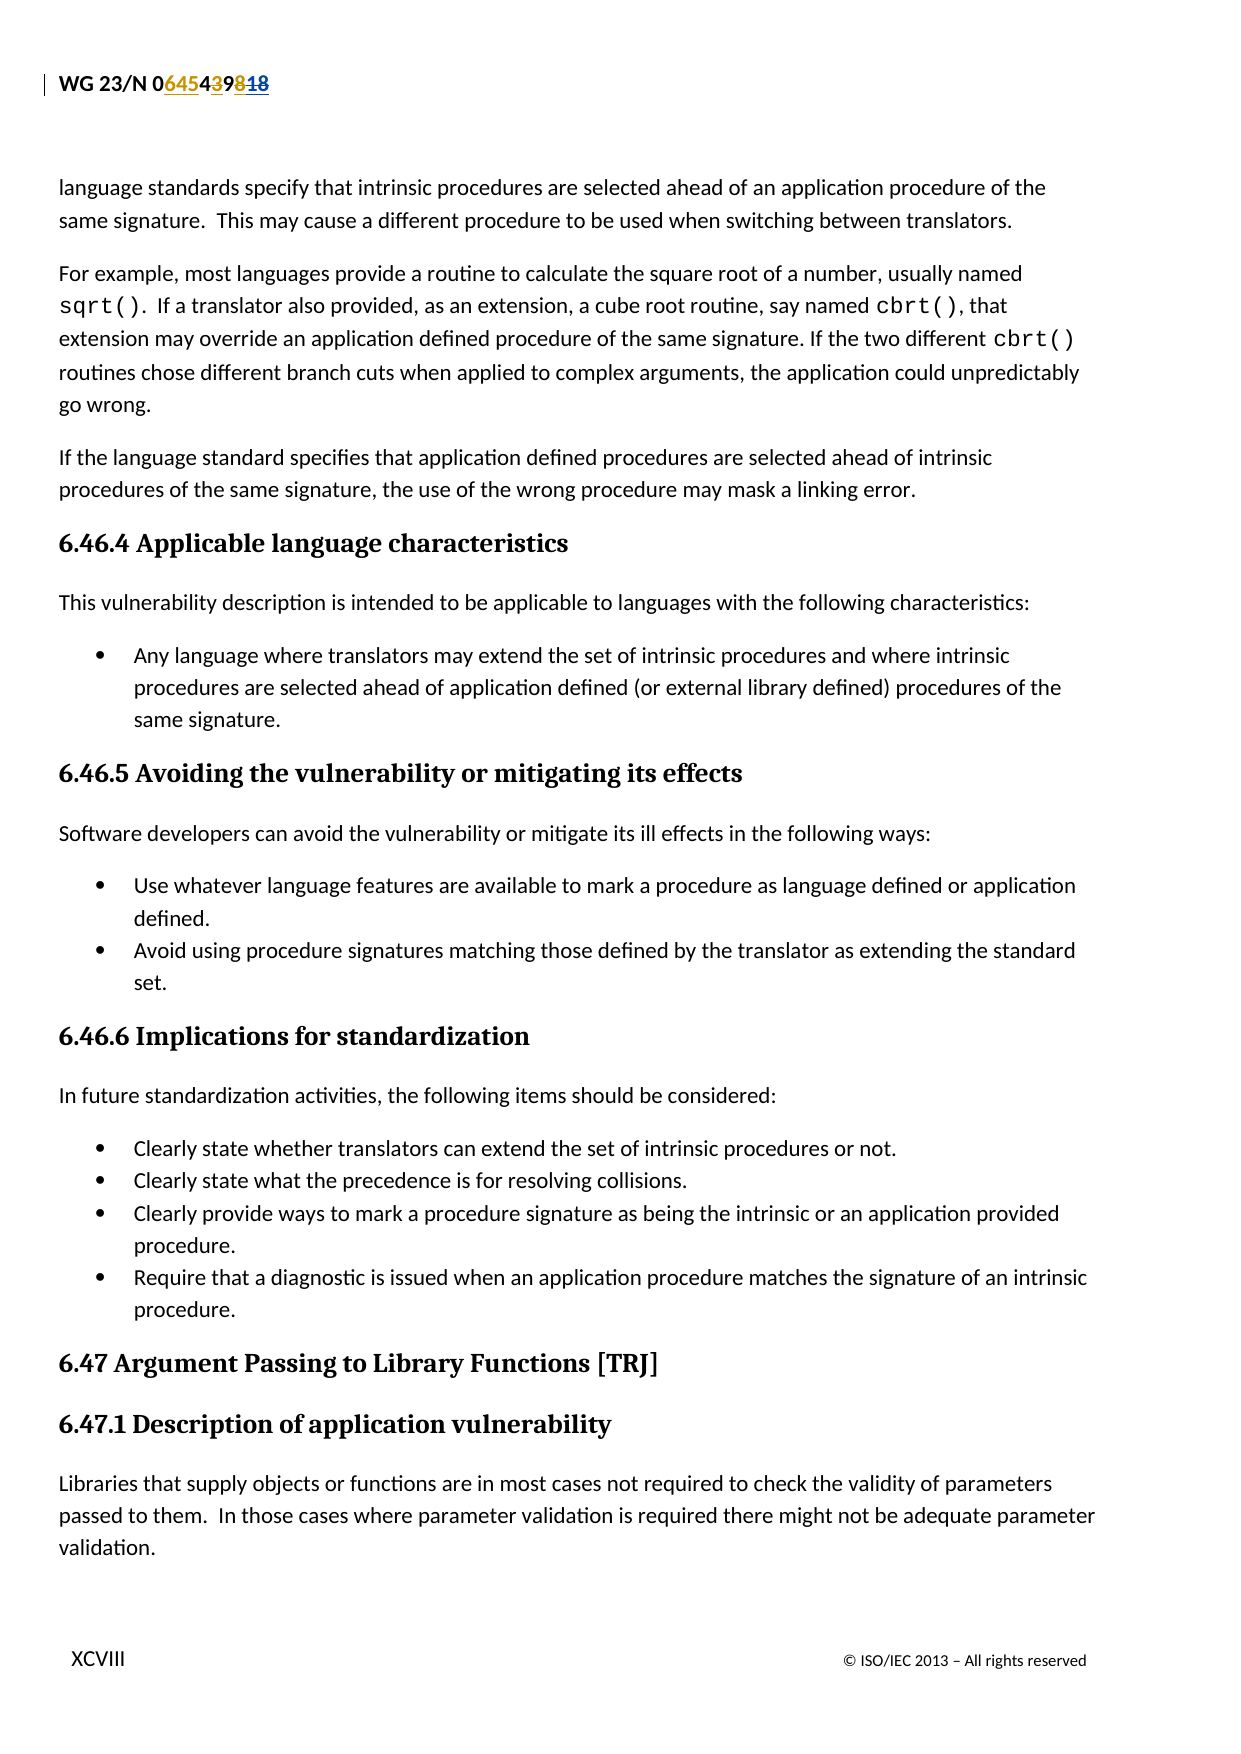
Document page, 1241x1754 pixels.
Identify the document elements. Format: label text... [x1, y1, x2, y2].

text In future standardization activities, the following items should be considered: [58, 1081, 1099, 1109]
list Clearly provide ways to mark a procedure signature as being the intrinsic or an application provided procedure. [96, 1199, 1099, 1259]
list Avoid using procedure signatures matching those defined by the translator as extending the standard set. [96, 936, 1099, 996]
list Use whatever language features are available to mark a procedure as language defined or application defined. [96, 872, 1099, 932]
list Clearly state what the precedence is for resolving collisions. [96, 1167, 1099, 1194]
text Software developers can avoid the vulnerability or mitigate its ill effects in the following ways: [58, 819, 1099, 847]
text Libraries that supply objects or functions are in most cases not required to check the validity of parameters passed to them. In those cases where parameter validation is required there might not be adequate parameter validation. [58, 1469, 1099, 1562]
text This vulnerability description is intended to be applicable to languages with the following characteristics: [58, 588, 1099, 616]
subtitle 6.46.6 Implications for standardization [58, 1021, 1099, 1052]
list Any language where translators may extend the set of intrinsic procedures and where intrinsic procedures are selected ahead of application defined (or external library defined) procedures of the same signature. [96, 641, 1099, 733]
subtitle 6.46.4 Applicable language characteristics [58, 528, 1099, 559]
subtitle 6.47.1 Description of application vulnerability [58, 1409, 1099, 1440]
list Clearly state whether translators can extend the set of intrinsic procedures or not. [96, 1134, 1099, 1162]
text For example, most languages provide a routine to calculate the square root of a number, usually named sqrt(). If a translator also provided, as an extension, a cube root routine, say named cbrt(), that extension may override an application defined procedure of the same signature. If the two different cbrt() routines chose different branch cuts when applied to complex arguments, the application could unpredictably go wrong. [58, 259, 1099, 418]
subtitle 6.46.5 Avoiding the vulnerability or mitigating its effects [58, 758, 1099, 790]
subtitle 6.47 Argument Passing to Library Functions [TRJ] [58, 1348, 1099, 1379]
list Require that a diagnostic is issued when an application procedure matches the signature of an intrinsic procedure. [96, 1263, 1099, 1323]
text If the language standard specifies that application defined procedures are selected ahead of intrinsic procedures of the same signature, the use of the wrong procedure may mask a linking error. [58, 443, 1099, 503]
